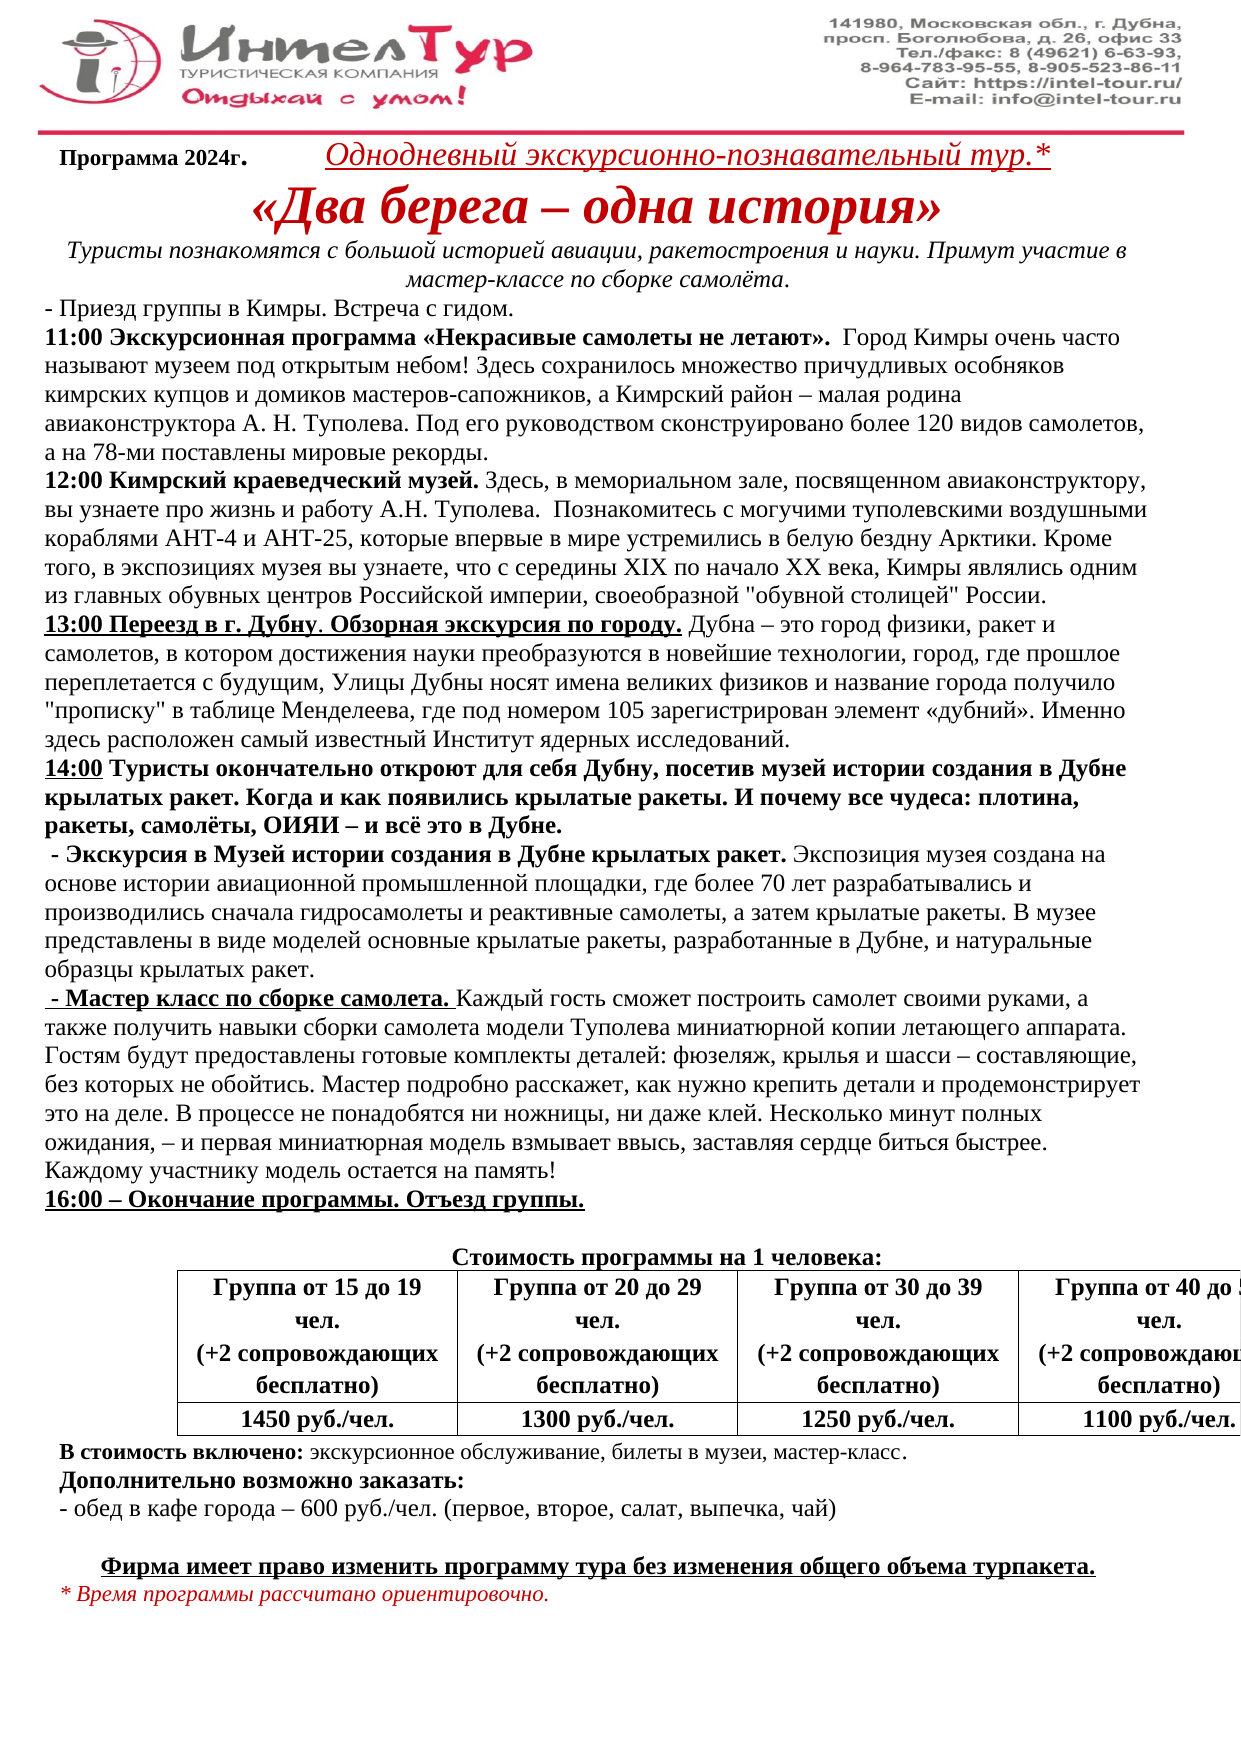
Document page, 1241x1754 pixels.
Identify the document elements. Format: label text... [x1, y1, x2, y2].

text Дополнительно возможно заказать: [59, 1465, 1152, 1493]
text Стоимость программы на 1 человека: [177, 1242, 1152, 1270]
text 14:00 Туристы окончательно откроют для себя Дубну, посетив музей истории создания в Дубне крылатых ракет. Когда и как появились крылатые ракеты. И почему все чудеса: плотина, ракеты, самолёты, ОИЯИ – и всё это в Дубне. [44, 753, 1152, 839]
table_cell 1100 руб./чел. [1019, 1403, 1240, 1435]
table_header Группа от 15 до 19 чел. (+2 сопровождающих бесплатно) [178, 1271, 457, 1402]
text * Время программы рассчитано ориентировочно. [59, 1580, 1152, 1606]
text Гостям будут предоставлены готовые комплекты деталей: фюзеляж, крылья и шасси – составляющие, без которых не обойтись. Мастер подробно расскажет, как нужно крепить детали и продемонстрирует это на деле. В процессе не понадобятся ни ножницы, ни даже клей. Несколько минут полных ожидания, – и первая миниатюрная модель взмывает ввысь, заставляя сердце биться быстрее. [44, 1040, 1152, 1155]
table_header Группа от 20 до 29 чел. (+2 сопровождающих бесплатно) [458, 1271, 737, 1402]
text - Мастер класс по сборке самолета. Каждый гость сможет построить самолет своими руками, а также получить навыки сборки самолета модели Туполева миниатюрной копии летающего аппарата. [44, 983, 1152, 1040]
text - обед в кафе города – 600 руб./чел. (первое, второе, салат, выпечка, чай) [59, 1493, 1152, 1522]
picture [37, 18, 1185, 135]
text В стоимость включено: экскурсионное обслуживание, билеты в музеи, мастер-класс. [59, 1436, 1152, 1465]
text Туристы познакомятся с большой историей авиации, ракетостроения и науки. Примут участие в мастер-классе по сборке самолёта. [44, 235, 1152, 293]
table_cell 1450 руб./чел. [178, 1403, 457, 1435]
text 11:00 Экскурсионная программа «Некрасивые самолеты не летают». Город Кимры очень часто называют музеем под открытым небом! Здесь сохранилось множество причудливых особняков кимрских купцов и домиков мастеров-сапожников, а Кимрский район – малая родина авиаконструктора А. Н. Туполева. Под его руководством сконструировано более 120 видов самолетов, а на 78-ми поставлены мировые рекорды. [44, 322, 1152, 465]
text - Экскурсия в Музей истории создания в Дубне крылатых ракет. Экспозиция музея создана на основе истории авиационной промышленной площадки, где более 70 лет разрабатывались и производились сначала гидросамолеты и реактивные самолеты, а затем крылатые ракеты. В музее представлены в виде моделей основные крылатые ракеты, разработанные в Дубне, и натуральные образцы крылатых ракет. [44, 839, 1152, 983]
table_header Группа от 40 до 50 чел. (+2 сопровождающих бесплатно) [1019, 1271, 1240, 1402]
text 13:00 Переезд в г. Дубну. Обзорная экскурсия по городу. Дубна – это город физики, ракет и самолетов, в котором достижения науки преобразуются в новейшие технологии, город, где прошлое переплетается с будущим, Улицы Дубны носят имена великих физиков и название города получило "прописку" в таблице Менделеева, где под номером 105 зарегистрирован элемент «дубний». Именно здесь расположен самый известный Институт ядерных исследований. [44, 609, 1152, 753]
text Каждому участнику модель остается на память! [44, 1155, 1152, 1184]
text Программа 2024г. Однодневный экскурсионно-познавательный тур.* [59, 135, 1152, 173]
text «Два берега – одна история» [177, 173, 1152, 235]
table_cell 1250 руб./чел. [738, 1403, 1018, 1435]
table_cell 1300 руб./чел. [458, 1403, 737, 1435]
text 16:00 – Окончание программы. Отъезд группы. [44, 1184, 1152, 1213]
text Фирма имеет право изменить программу тура без изменения общего объема турпакета. [44, 1551, 1152, 1580]
text 12:00 Кимрский краеведческий музей. Здесь, в мемориальном зале, посвященном авиаконструктору, вы узнаете про жизнь и работу А.Н. Туполева. Познакомитесь с могучими туполевскими воздушными кораблями АНТ-4 и АНТ-25, которые впервые в мире устремились в белую бездну Арктики. Кроме того, в экспозициях музея вы узнаете, что с середины XIX по начало XX века, Кимры являлись одним из главных обувных центров Российской империи, своеобразной "обувной столицей" России. [44, 465, 1152, 609]
table_header Группа от 30 до 39 чел. (+2 сопровождающих бесплатно) [738, 1271, 1018, 1402]
text - Приезд группы в Кимры. Встреча с гидом. [44, 293, 1152, 322]
